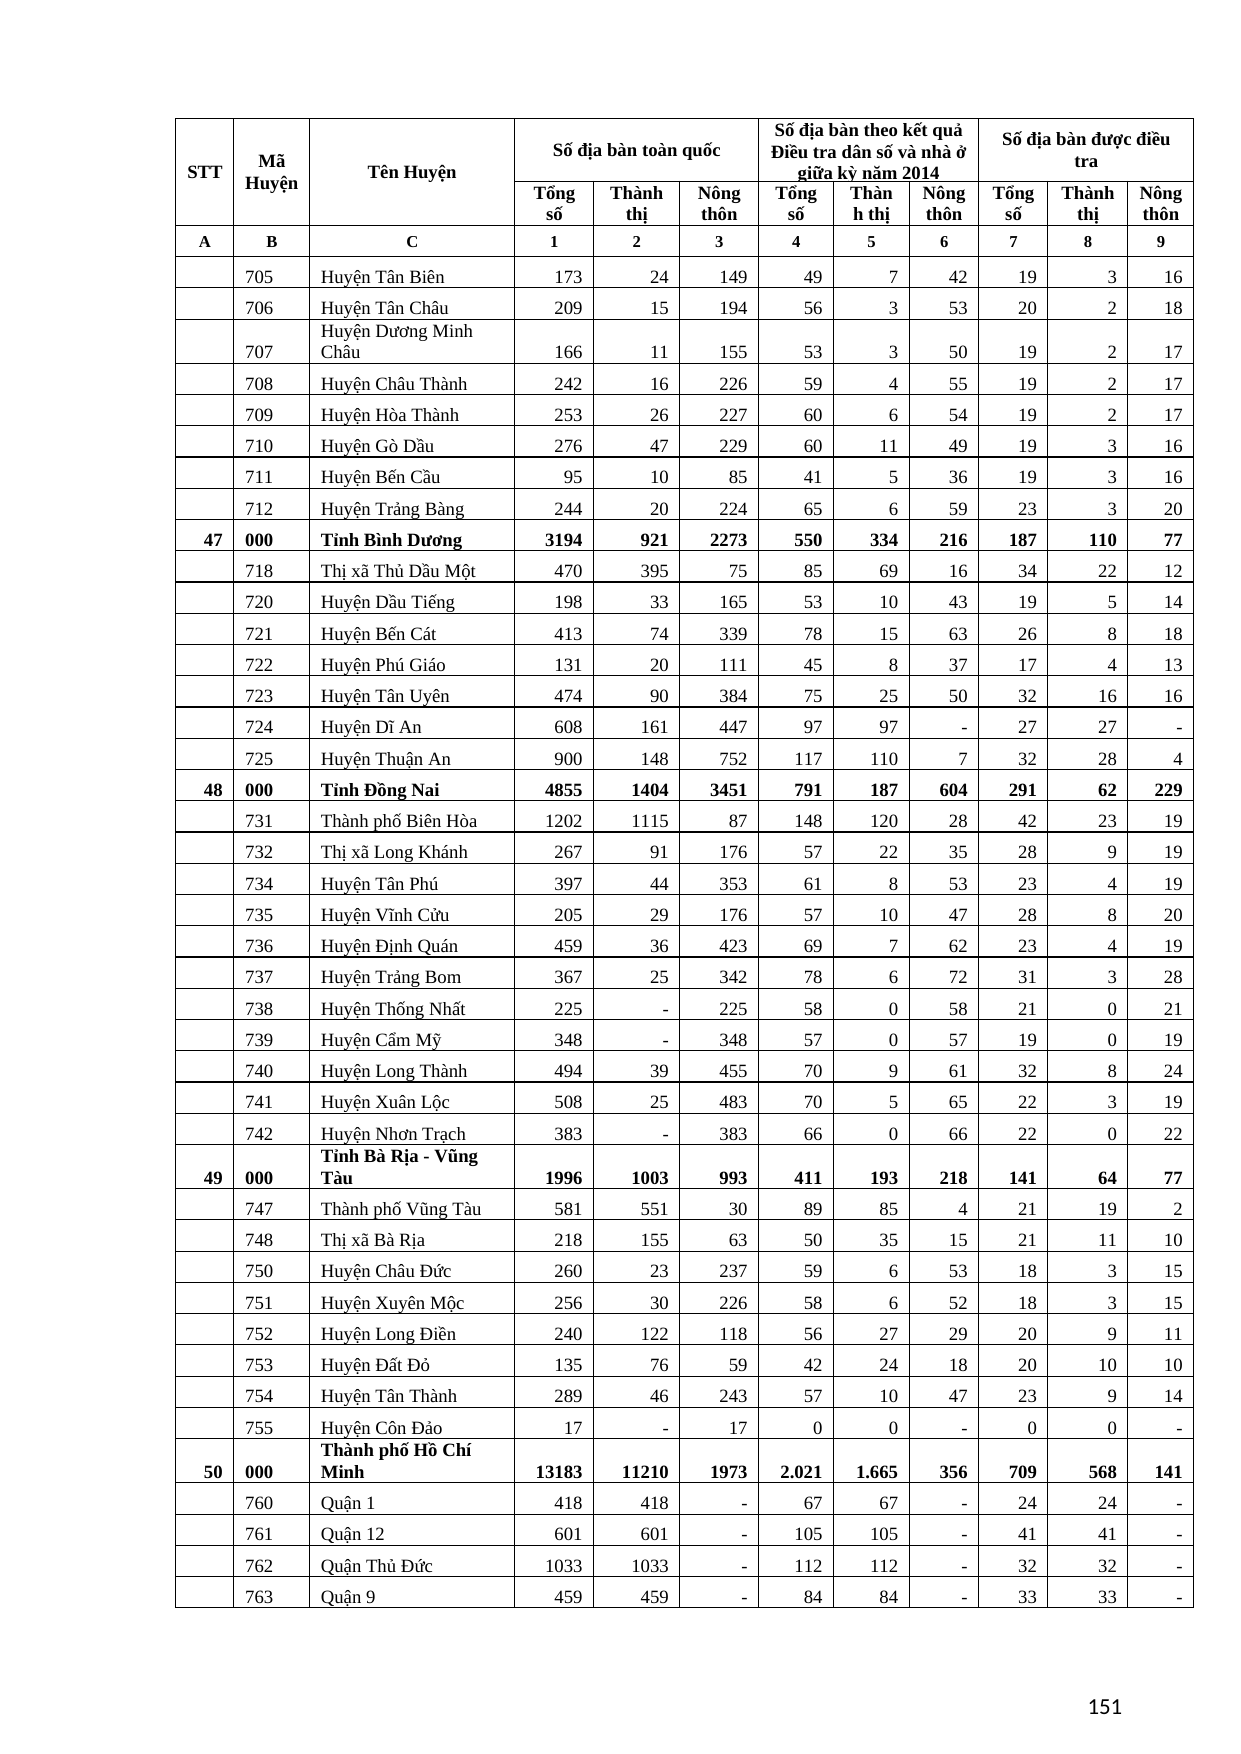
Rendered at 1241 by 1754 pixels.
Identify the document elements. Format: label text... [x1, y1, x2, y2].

table_header Số địa bàn toàn quốc [515, 119, 758, 181]
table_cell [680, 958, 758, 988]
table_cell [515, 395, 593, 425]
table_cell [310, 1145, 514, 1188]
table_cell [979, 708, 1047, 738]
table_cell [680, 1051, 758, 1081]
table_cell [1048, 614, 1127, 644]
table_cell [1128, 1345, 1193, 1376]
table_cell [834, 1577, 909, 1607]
table_cell Thành thị [594, 182, 679, 225]
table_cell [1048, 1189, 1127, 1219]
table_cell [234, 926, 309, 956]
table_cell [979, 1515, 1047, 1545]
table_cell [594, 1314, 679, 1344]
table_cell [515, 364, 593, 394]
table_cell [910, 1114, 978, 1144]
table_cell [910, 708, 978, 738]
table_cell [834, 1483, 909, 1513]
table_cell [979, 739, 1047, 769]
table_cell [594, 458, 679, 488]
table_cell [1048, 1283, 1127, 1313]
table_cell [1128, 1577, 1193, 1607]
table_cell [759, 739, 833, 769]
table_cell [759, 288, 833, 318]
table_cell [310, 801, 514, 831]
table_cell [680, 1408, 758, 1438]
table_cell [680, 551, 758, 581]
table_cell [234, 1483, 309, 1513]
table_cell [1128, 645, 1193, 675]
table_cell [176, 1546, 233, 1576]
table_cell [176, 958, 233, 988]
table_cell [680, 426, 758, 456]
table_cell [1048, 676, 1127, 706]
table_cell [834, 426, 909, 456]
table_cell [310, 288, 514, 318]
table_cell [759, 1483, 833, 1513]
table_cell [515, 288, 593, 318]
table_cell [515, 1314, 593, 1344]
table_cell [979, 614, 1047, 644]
table_cell Tổng số [759, 182, 833, 225]
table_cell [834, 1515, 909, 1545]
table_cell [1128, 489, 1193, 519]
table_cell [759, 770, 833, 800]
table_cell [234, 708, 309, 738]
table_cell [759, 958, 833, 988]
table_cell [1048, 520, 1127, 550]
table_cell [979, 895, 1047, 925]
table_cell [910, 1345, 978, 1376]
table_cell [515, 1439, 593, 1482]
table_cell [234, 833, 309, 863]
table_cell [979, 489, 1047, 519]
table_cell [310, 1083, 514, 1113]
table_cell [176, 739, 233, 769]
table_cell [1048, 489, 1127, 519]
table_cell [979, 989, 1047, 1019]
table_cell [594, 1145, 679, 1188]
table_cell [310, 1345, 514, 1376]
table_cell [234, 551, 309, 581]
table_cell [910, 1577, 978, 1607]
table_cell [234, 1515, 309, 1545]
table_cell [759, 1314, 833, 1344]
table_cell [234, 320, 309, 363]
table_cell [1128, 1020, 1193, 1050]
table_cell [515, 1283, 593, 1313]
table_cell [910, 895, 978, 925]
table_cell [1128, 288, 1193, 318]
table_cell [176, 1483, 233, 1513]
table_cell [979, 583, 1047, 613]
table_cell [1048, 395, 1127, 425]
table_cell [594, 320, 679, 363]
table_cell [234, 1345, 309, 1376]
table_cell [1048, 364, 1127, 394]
table_cell Tổng số [979, 182, 1047, 225]
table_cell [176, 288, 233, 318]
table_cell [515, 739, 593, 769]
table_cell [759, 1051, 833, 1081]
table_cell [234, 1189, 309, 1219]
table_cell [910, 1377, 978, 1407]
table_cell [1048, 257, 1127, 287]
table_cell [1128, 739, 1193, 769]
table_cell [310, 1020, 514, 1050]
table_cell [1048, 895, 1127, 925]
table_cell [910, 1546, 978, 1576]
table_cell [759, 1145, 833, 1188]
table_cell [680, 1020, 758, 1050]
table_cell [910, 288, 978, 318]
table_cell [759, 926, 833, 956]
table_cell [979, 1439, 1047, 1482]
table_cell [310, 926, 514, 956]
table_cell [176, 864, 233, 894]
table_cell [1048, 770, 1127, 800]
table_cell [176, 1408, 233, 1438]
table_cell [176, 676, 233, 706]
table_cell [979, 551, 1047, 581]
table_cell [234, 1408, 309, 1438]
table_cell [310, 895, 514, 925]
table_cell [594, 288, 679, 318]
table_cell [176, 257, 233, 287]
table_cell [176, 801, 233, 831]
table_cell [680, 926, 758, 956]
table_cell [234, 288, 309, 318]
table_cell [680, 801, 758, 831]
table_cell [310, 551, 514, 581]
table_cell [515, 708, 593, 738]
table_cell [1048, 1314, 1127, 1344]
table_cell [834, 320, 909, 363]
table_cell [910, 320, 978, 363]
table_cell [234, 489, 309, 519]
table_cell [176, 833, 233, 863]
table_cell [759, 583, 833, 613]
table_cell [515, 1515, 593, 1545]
table_cell 5 [834, 226, 909, 256]
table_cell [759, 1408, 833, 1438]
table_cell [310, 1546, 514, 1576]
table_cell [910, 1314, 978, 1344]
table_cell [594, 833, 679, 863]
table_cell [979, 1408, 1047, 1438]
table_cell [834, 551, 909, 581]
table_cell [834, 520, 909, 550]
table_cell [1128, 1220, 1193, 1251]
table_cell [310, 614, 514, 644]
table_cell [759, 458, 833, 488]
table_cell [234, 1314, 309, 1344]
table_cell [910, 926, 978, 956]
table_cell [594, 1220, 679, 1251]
table_cell Tổng số [515, 182, 593, 225]
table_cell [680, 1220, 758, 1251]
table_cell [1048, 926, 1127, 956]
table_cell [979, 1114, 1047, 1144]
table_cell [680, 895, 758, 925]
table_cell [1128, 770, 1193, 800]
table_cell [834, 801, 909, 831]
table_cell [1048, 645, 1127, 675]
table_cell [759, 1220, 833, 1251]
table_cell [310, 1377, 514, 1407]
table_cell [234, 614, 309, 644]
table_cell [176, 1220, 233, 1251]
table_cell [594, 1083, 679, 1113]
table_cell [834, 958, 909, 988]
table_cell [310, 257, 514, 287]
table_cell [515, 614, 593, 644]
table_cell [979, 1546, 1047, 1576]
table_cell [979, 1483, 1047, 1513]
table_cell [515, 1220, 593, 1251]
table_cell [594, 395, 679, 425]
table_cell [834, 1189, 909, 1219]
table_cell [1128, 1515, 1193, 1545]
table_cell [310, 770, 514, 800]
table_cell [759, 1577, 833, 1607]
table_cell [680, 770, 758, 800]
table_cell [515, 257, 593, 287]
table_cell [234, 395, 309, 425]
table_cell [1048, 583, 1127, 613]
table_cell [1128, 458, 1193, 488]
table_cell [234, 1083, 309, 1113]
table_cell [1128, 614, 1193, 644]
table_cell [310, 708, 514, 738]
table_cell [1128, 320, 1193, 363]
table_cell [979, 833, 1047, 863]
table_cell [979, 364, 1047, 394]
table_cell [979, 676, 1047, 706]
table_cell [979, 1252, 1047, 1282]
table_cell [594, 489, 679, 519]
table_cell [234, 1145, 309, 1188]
table_cell Thành thị [1048, 182, 1127, 225]
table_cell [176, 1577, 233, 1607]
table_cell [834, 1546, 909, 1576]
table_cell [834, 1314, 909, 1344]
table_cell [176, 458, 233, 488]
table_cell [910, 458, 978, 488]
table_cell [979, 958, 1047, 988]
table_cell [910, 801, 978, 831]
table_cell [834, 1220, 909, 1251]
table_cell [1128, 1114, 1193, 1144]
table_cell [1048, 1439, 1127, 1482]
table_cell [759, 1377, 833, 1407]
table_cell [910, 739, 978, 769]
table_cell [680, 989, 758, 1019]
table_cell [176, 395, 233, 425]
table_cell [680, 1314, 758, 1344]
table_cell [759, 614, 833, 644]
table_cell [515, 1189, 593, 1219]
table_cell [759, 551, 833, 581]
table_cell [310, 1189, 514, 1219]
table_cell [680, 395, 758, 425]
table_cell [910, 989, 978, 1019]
table_header Mã Huyện [234, 119, 309, 225]
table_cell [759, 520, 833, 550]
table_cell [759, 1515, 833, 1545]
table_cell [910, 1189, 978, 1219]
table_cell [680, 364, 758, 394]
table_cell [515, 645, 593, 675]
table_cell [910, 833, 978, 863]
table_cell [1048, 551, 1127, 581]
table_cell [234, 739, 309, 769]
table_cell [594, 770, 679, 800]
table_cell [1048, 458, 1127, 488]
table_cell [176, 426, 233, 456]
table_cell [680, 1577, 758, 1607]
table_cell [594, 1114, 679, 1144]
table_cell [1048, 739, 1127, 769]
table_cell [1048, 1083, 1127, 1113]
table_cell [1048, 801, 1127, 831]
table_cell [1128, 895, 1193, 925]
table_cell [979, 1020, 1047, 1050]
table_cell Nông thôn [680, 182, 758, 225]
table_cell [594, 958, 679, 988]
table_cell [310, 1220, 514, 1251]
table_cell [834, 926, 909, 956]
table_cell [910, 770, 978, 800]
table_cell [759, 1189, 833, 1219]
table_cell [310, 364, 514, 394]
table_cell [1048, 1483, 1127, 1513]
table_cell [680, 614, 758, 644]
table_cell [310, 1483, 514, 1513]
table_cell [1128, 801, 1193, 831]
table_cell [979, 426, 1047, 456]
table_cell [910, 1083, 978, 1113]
table_cell 8 [1048, 226, 1127, 256]
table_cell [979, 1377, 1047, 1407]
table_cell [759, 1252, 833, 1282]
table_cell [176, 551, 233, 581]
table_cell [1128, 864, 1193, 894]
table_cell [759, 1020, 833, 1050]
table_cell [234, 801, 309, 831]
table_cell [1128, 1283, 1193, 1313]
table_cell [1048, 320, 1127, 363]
table_cell Thành thị [834, 182, 909, 225]
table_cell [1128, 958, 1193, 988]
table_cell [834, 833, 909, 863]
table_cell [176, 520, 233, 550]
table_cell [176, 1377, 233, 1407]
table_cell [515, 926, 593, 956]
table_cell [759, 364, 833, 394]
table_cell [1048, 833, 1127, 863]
table_cell 2 [594, 226, 679, 256]
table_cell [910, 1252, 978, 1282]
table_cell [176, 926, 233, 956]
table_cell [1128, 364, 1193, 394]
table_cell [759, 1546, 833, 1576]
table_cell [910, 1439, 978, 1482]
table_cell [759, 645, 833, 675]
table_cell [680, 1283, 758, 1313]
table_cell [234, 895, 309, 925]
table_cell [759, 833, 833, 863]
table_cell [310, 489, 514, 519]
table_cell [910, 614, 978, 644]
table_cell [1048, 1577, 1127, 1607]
table_header Số địa bàn theo kết quả Điều tra dân số và nhà ở giữa kỳ năm 2014 [759, 119, 978, 181]
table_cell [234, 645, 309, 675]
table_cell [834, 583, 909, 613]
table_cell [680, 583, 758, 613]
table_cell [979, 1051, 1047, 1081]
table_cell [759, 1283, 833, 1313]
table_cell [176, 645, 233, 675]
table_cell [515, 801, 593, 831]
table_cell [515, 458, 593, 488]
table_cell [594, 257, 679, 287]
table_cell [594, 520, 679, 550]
table_cell Nông thôn [910, 182, 978, 225]
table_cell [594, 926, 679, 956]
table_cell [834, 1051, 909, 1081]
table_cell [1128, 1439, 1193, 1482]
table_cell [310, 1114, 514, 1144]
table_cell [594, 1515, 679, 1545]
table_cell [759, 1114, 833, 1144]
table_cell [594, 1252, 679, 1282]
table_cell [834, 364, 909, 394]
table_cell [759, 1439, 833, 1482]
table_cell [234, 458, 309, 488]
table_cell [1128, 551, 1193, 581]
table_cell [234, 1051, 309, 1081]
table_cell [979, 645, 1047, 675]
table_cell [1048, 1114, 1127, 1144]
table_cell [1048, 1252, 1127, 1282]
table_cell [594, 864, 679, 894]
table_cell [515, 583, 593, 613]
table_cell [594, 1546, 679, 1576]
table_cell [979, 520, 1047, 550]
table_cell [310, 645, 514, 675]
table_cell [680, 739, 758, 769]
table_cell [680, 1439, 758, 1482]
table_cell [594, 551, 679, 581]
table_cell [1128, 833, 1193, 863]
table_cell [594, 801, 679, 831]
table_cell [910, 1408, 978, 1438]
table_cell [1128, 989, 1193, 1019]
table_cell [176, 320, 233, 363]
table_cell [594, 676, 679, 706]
table_cell 9 [1128, 226, 1193, 256]
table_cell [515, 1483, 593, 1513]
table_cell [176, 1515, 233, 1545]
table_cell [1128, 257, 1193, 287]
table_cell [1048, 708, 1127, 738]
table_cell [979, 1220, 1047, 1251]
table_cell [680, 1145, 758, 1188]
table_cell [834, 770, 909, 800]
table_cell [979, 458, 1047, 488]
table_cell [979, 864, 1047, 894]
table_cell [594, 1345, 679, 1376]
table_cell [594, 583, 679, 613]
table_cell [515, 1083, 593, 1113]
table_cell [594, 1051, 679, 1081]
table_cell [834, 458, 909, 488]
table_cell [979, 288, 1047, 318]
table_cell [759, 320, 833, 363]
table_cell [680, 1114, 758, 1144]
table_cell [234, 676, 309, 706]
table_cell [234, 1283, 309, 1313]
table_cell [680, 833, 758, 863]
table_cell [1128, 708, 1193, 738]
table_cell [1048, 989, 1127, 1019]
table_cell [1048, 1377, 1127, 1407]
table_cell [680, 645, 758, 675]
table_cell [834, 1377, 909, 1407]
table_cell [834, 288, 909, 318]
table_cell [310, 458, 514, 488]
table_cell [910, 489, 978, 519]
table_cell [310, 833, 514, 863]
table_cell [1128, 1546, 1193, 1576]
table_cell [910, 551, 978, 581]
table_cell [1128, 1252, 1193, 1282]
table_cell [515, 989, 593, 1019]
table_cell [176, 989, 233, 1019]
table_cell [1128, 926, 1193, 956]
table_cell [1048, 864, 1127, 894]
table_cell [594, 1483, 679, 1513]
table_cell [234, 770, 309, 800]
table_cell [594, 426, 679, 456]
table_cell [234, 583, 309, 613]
table_cell Nông thôn [1128, 182, 1193, 225]
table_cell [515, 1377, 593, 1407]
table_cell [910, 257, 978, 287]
table_cell B [234, 226, 309, 256]
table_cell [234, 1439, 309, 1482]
table_cell 4 [759, 226, 833, 256]
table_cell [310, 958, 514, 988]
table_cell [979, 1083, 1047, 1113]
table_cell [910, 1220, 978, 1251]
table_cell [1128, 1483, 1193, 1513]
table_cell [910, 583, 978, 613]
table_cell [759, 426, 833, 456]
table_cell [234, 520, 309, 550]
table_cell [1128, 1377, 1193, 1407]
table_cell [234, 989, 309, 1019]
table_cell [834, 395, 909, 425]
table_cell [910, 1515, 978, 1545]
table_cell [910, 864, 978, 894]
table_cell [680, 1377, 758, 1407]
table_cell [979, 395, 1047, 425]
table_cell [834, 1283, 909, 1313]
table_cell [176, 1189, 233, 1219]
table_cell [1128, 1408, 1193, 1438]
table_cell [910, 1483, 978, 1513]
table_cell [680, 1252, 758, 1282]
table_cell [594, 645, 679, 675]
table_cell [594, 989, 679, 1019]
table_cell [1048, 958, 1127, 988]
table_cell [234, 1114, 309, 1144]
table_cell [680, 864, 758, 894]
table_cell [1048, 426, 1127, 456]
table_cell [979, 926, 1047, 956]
table_header Số địa bàn được điều tra [979, 119, 1193, 181]
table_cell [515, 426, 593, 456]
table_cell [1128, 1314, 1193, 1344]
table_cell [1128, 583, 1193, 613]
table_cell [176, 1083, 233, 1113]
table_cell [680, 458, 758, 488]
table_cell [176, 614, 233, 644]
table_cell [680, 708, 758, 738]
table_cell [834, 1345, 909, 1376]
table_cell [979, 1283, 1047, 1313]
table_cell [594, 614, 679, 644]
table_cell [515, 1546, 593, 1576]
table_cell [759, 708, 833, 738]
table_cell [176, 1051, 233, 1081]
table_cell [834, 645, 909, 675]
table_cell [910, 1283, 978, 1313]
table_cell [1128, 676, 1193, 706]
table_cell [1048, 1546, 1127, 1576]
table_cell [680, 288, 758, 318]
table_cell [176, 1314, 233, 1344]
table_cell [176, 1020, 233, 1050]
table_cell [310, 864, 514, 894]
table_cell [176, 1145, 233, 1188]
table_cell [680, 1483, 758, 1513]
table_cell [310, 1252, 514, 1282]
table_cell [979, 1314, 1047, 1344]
table_cell 3 [680, 226, 758, 256]
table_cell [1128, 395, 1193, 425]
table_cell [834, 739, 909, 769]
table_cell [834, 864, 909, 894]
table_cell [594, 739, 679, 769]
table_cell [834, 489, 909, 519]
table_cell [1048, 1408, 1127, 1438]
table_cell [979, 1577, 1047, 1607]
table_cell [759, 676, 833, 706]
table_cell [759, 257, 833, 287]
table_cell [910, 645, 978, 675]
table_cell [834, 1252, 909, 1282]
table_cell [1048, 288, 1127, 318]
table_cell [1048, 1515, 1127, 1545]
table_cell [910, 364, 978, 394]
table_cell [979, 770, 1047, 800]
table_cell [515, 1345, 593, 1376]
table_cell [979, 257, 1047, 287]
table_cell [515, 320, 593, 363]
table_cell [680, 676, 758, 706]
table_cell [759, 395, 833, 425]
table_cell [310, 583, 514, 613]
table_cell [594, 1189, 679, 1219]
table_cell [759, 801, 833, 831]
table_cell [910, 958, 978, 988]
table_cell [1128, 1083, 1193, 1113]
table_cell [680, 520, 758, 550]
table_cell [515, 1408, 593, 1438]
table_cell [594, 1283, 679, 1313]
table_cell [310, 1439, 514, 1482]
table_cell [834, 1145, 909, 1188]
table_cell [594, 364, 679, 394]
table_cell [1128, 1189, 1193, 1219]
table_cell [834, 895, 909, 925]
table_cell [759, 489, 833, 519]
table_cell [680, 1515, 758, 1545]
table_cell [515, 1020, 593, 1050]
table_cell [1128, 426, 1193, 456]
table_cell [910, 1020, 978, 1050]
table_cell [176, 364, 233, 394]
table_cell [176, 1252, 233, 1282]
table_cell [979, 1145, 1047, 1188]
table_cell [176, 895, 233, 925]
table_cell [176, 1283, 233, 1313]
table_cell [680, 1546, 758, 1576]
table_cell A [176, 226, 233, 256]
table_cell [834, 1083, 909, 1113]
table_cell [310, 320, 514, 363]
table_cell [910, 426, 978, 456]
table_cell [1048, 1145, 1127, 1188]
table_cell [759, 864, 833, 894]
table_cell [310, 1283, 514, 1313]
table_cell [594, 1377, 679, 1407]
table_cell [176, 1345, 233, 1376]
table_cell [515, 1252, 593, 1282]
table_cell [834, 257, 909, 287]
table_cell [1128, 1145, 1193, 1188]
table_cell 7 [979, 226, 1047, 256]
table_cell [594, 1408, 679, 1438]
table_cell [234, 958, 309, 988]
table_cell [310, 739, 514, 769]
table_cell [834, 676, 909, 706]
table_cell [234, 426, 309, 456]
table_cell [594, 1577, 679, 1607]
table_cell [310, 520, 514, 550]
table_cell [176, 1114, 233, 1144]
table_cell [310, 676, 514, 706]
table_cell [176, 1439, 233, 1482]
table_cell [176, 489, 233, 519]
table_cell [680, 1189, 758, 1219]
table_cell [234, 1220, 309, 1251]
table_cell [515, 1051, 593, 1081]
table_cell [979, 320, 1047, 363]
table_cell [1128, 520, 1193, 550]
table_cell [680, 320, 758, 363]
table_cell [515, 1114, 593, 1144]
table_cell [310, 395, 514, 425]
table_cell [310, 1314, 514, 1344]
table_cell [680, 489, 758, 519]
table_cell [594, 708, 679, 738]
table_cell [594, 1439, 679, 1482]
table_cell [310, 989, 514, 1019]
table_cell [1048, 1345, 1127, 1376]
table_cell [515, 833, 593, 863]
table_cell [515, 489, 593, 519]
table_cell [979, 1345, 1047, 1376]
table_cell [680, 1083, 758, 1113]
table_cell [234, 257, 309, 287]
table_cell 6 [910, 226, 978, 256]
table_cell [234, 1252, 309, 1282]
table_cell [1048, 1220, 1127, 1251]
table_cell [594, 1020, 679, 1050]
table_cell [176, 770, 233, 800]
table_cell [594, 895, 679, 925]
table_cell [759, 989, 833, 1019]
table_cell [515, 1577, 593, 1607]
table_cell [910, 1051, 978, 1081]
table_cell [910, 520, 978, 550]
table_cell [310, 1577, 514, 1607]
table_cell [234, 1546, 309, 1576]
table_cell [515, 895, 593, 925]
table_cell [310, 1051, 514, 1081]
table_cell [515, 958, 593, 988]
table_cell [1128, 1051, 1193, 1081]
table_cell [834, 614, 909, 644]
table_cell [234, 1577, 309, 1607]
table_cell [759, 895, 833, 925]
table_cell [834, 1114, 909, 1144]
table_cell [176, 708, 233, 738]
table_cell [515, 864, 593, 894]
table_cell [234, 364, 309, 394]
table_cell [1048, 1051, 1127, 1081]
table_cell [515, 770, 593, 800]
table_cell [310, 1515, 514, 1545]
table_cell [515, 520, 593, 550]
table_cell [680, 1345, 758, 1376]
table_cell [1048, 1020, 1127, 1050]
table_cell C [310, 226, 514, 256]
table_cell 1 [515, 226, 593, 256]
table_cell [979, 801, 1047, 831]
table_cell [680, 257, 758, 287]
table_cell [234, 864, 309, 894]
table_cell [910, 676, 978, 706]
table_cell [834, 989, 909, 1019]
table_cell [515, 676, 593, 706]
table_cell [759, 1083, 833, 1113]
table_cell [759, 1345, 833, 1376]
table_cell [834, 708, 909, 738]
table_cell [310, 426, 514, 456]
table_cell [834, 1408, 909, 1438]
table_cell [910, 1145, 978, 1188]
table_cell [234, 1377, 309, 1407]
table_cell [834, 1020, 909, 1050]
table_header Tên Huyện [310, 119, 514, 225]
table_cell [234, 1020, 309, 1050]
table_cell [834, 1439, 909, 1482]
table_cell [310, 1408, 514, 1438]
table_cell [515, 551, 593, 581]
table_header STT [176, 119, 233, 225]
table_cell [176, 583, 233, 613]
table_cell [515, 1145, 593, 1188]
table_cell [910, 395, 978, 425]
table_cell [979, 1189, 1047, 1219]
